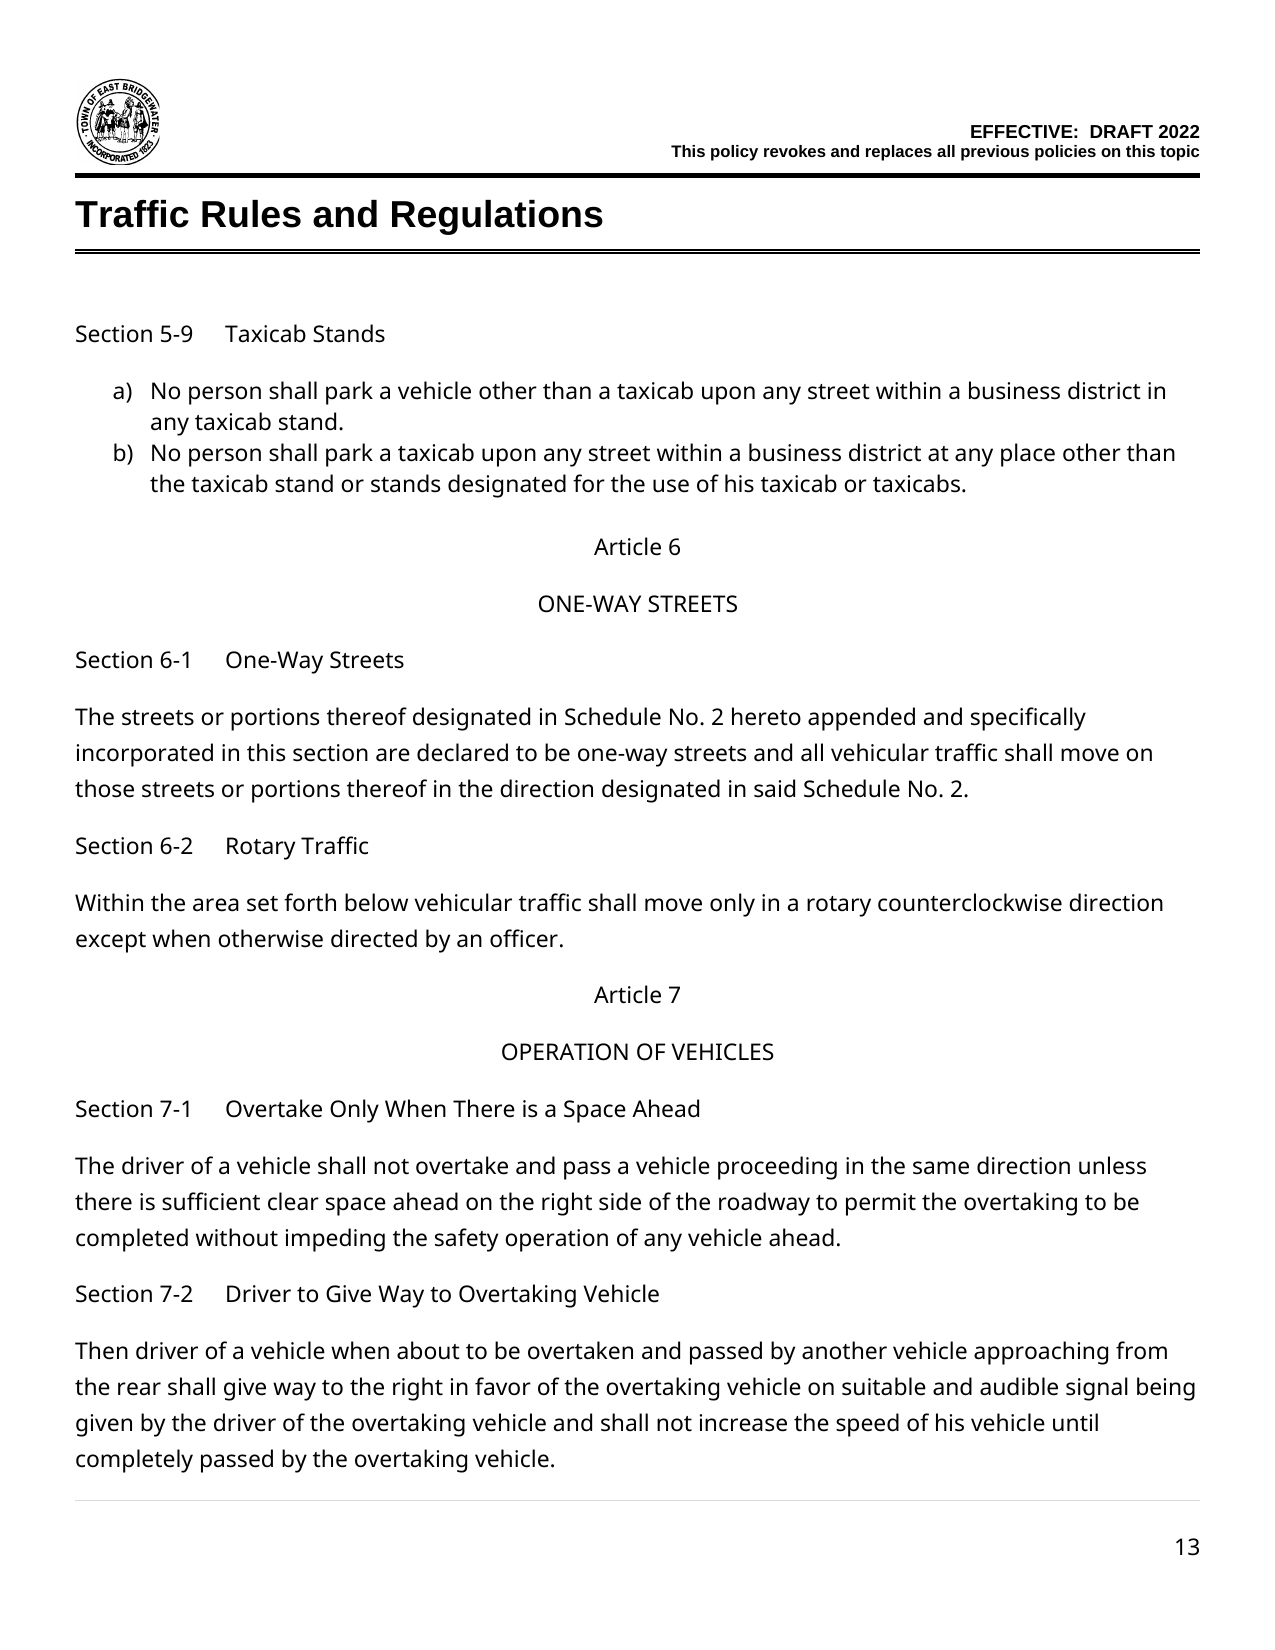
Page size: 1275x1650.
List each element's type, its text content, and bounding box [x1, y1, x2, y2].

text Section 5-9 Taxicab Stands [75, 282, 1200, 349]
list No person shall park a taxicab upon any street within a business district at any place other than the taxicab stand or stands designated for the use of his taxicab or taxicabs. [112, 437, 1200, 500]
text Section 6-2 Rotary Traffic [75, 830, 1200, 861]
text Section 7-2 Driver to Give Way to Overtaking Vehicle [75, 1278, 1200, 1309]
list No person shall park a vehicle other than a taxicab upon any street within a business district in any taxicab stand. [112, 375, 1200, 437]
text Section 6-1 One-Way Streets [75, 644, 1200, 676]
text Article 6 [75, 531, 1200, 562]
picture [75, 77, 160, 165]
text ONE-WAY STREETS [75, 588, 1200, 619]
text The streets or portions thereof designated in Schedule No. 2 hereto appended and specifically incorporated in this section are declared to be one-way streets and all vehicular traffic shall move on those streets or portions thereof in the direction designated in said Schedule No. 2. [75, 701, 1200, 804]
text OPERATION OF VEHICLES [75, 1036, 1200, 1067]
text Section 7-1 Overtake Only When There is a Space Ahead [75, 1093, 1200, 1124]
text Then driver of a vehicle when about to be overtaken and passed by another vehicle approaching from the rear shall give way to the right in favor of the overtaking vehicle on suitable and audible signal being given by the driver of the overtaking vehicle and shall not increase the speed of his vehicle until completely passed by the overtaking vehicle. [75, 1335, 1200, 1474]
text Article 7 [75, 979, 1200, 1011]
text Within the area set forth below vehicular traffic shall move only in a rotary counterclockwise direction except when otherwise directed by an officer. [75, 887, 1200, 954]
text The driver of a vehicle shall not overtake and pass a vehicle proceeding in the same direction unless there is sufficient clear space ahead on the right side of the roadway to permit the overtaking to be completed without impeding the safety operation of any vehicle ahead. [75, 1150, 1200, 1253]
